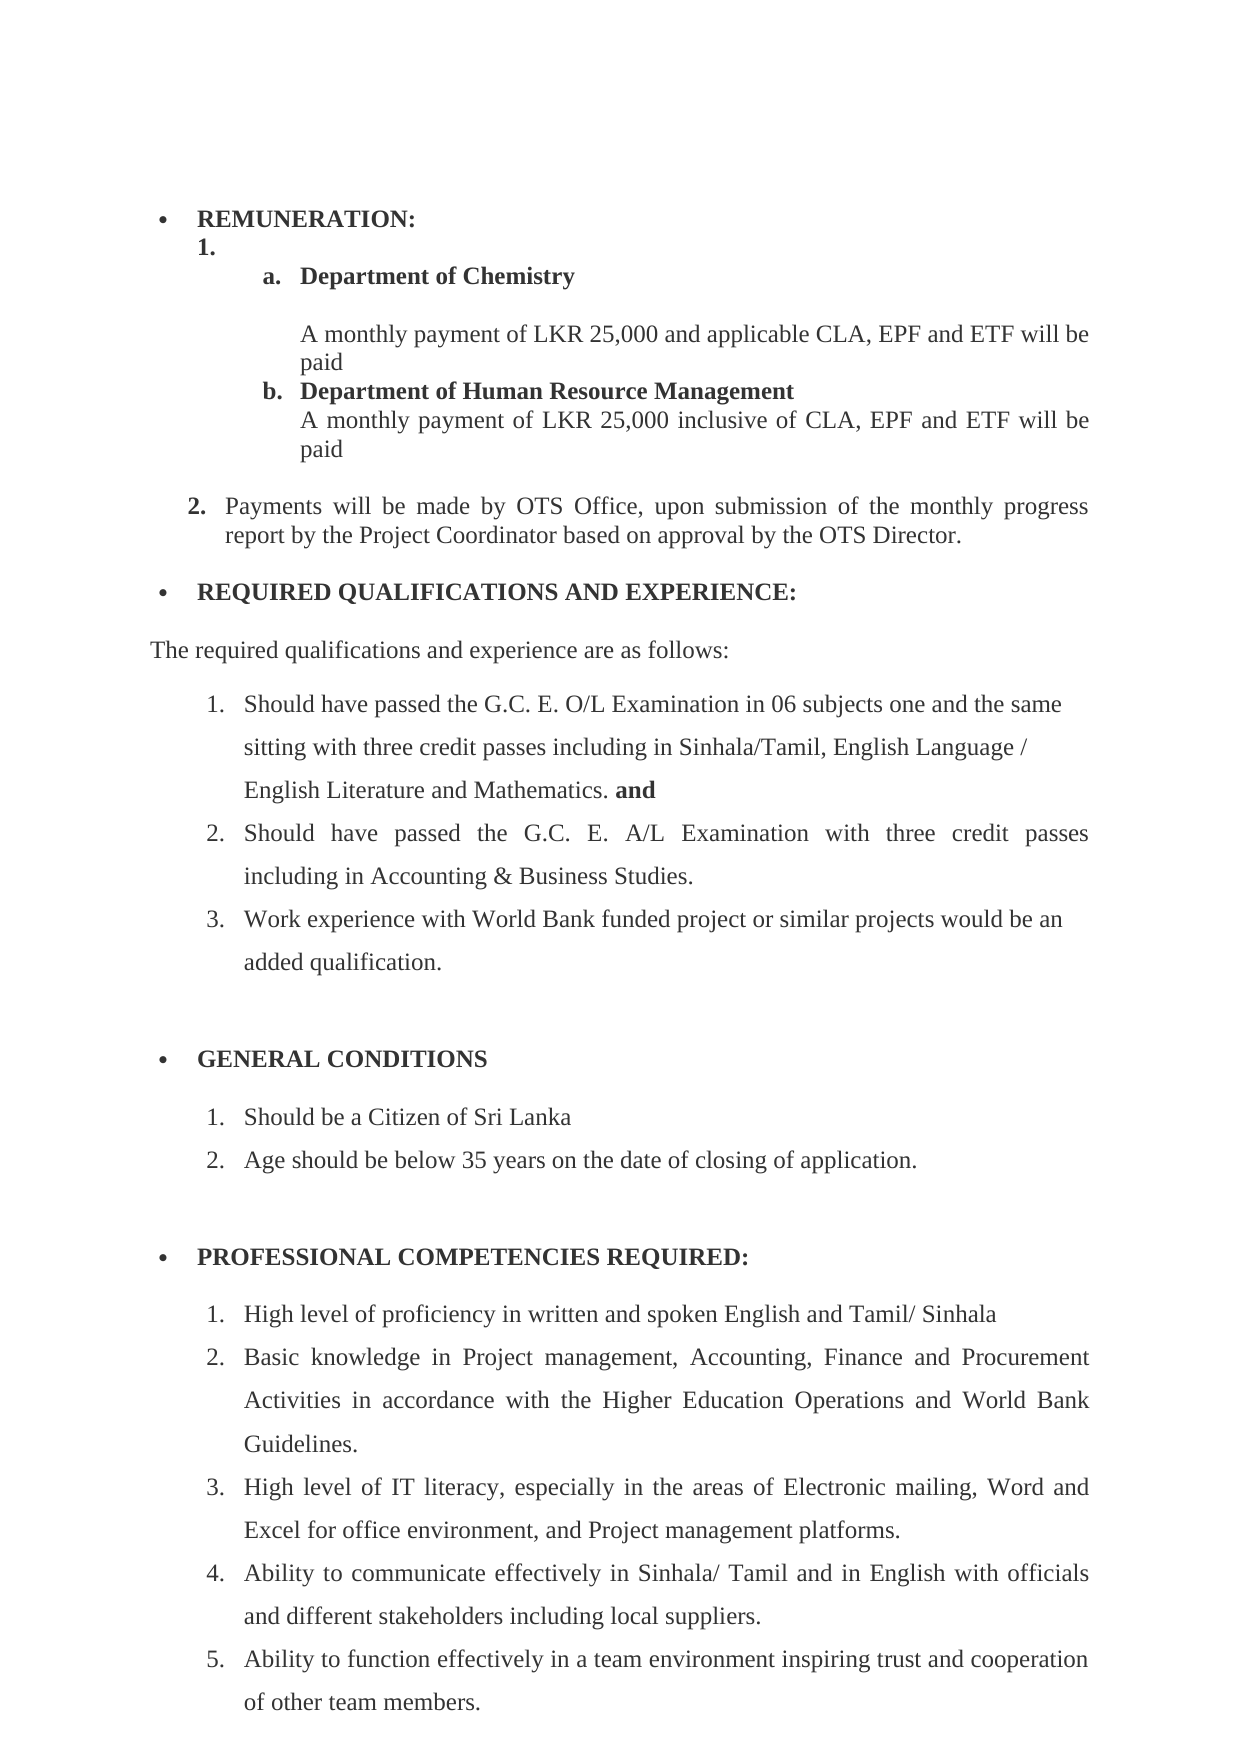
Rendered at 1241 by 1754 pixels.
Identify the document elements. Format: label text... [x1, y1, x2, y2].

text A monthly payment of LKR 25,000 inclusive of CLA, EPF and ETF will be paid [300, 405, 1090, 462]
text 1. [197, 232, 1090, 261]
list High level of IT literacy, especially in the areas of Electronic mailing, Word and Excel for office environment, and Project management platforms. [206, 1472, 1090, 1544]
list Department of Chemistry [262, 261, 1090, 290]
list Work experience with World Bank funded project or similar projects would be an added qualification. [206, 904, 1090, 976]
list GENERAL CONDITIONS [159, 1044, 1090, 1073]
list Age should be below 35 years on the date of closing of application. [206, 1145, 1090, 1174]
text The required qualifications and experience are as follows: [150, 635, 1090, 664]
list REQUIRED QUALIFICATIONS AND EXPERIENCE: [159, 577, 1090, 606]
list Should be a Citizen of Sri Lanka [206, 1102, 1090, 1131]
text A monthly payment of LKR 25,000 and applicable CLA, EPF and ETF will be paid [300, 319, 1090, 376]
list Payments will be made by OTS Office, upon submission of the monthly progress report by the Project Coordinator based on approval by the OTS Director. [187, 491, 1090, 549]
list Ability to communicate effectively in Sinhala/ Tamil and in English with officials and different stakeholders including local suppliers. [206, 1558, 1090, 1630]
list Should have passed the G.C. E. A/L Examination with three credit passes including in Accounting & Business Studies. [206, 818, 1090, 890]
list Ability to function effectively in a team environment inspiring trust and cooperation of other team members. [206, 1644, 1090, 1716]
list PROFESSIONAL COMPETENCIES REQUIRED: [159, 1242, 1090, 1271]
list Basic knowledge in Project management, Accounting, Finance and Procurement Activities in accordance with the Higher Education Operations and World Bank Guidelines. [206, 1342, 1090, 1457]
list Should have passed the G.C. E. O/L Examination in 06 subjects one and the same sitting with three credit passes including in Sinhala/Tamil, English Language / English Literature and Mathematics. and [206, 689, 1090, 804]
list Department of Human Resource Management [262, 376, 1090, 405]
list High level of proficiency in written and spoken English and Tamil/ Sinhala [206, 1299, 1090, 1328]
list REMUNERATION: [159, 204, 1090, 232]
